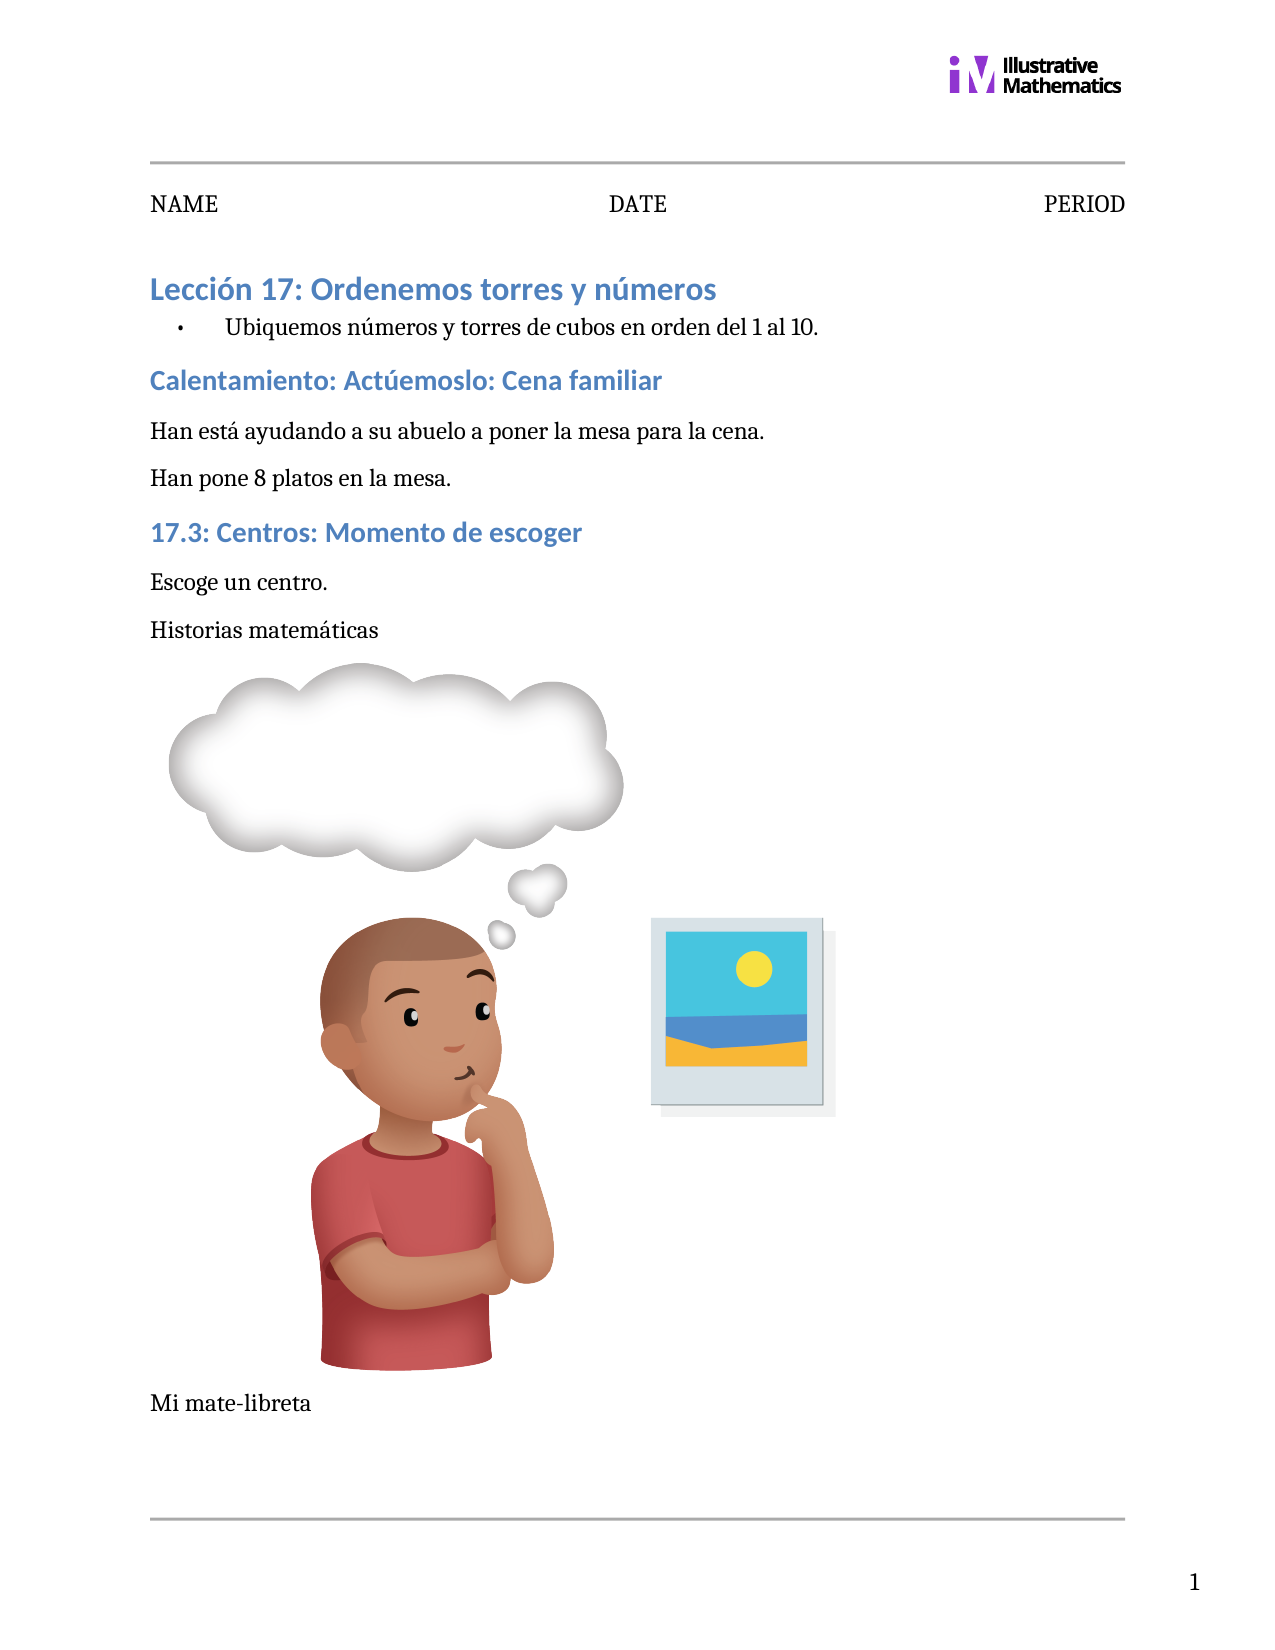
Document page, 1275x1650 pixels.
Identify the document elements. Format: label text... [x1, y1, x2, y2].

text Han está ayudando a su abuelo a poner la mesa para la cena. [150, 417, 1125, 446]
text Mi mate-libreta [150, 1389, 1125, 1418]
subtitle 17.3: Centros: Momento de escoger [150, 514, 1125, 549]
picture [949, 55, 1121, 93]
subtitle Calentamiento: Actúemoslo: Cena familiar [150, 362, 1125, 398]
list Ubiquemos números y torres de cubos en orden del 1 al 10. [175, 313, 1125, 342]
text Historias matemáticas [150, 616, 1125, 644]
picture [168, 663, 836, 1371]
text Escoge un centro. [150, 568, 1125, 597]
text Han pone 8 platos en la mesa. [150, 464, 1125, 493]
subtitle Lección 17: Ordenemos torres y números [150, 268, 1125, 309]
